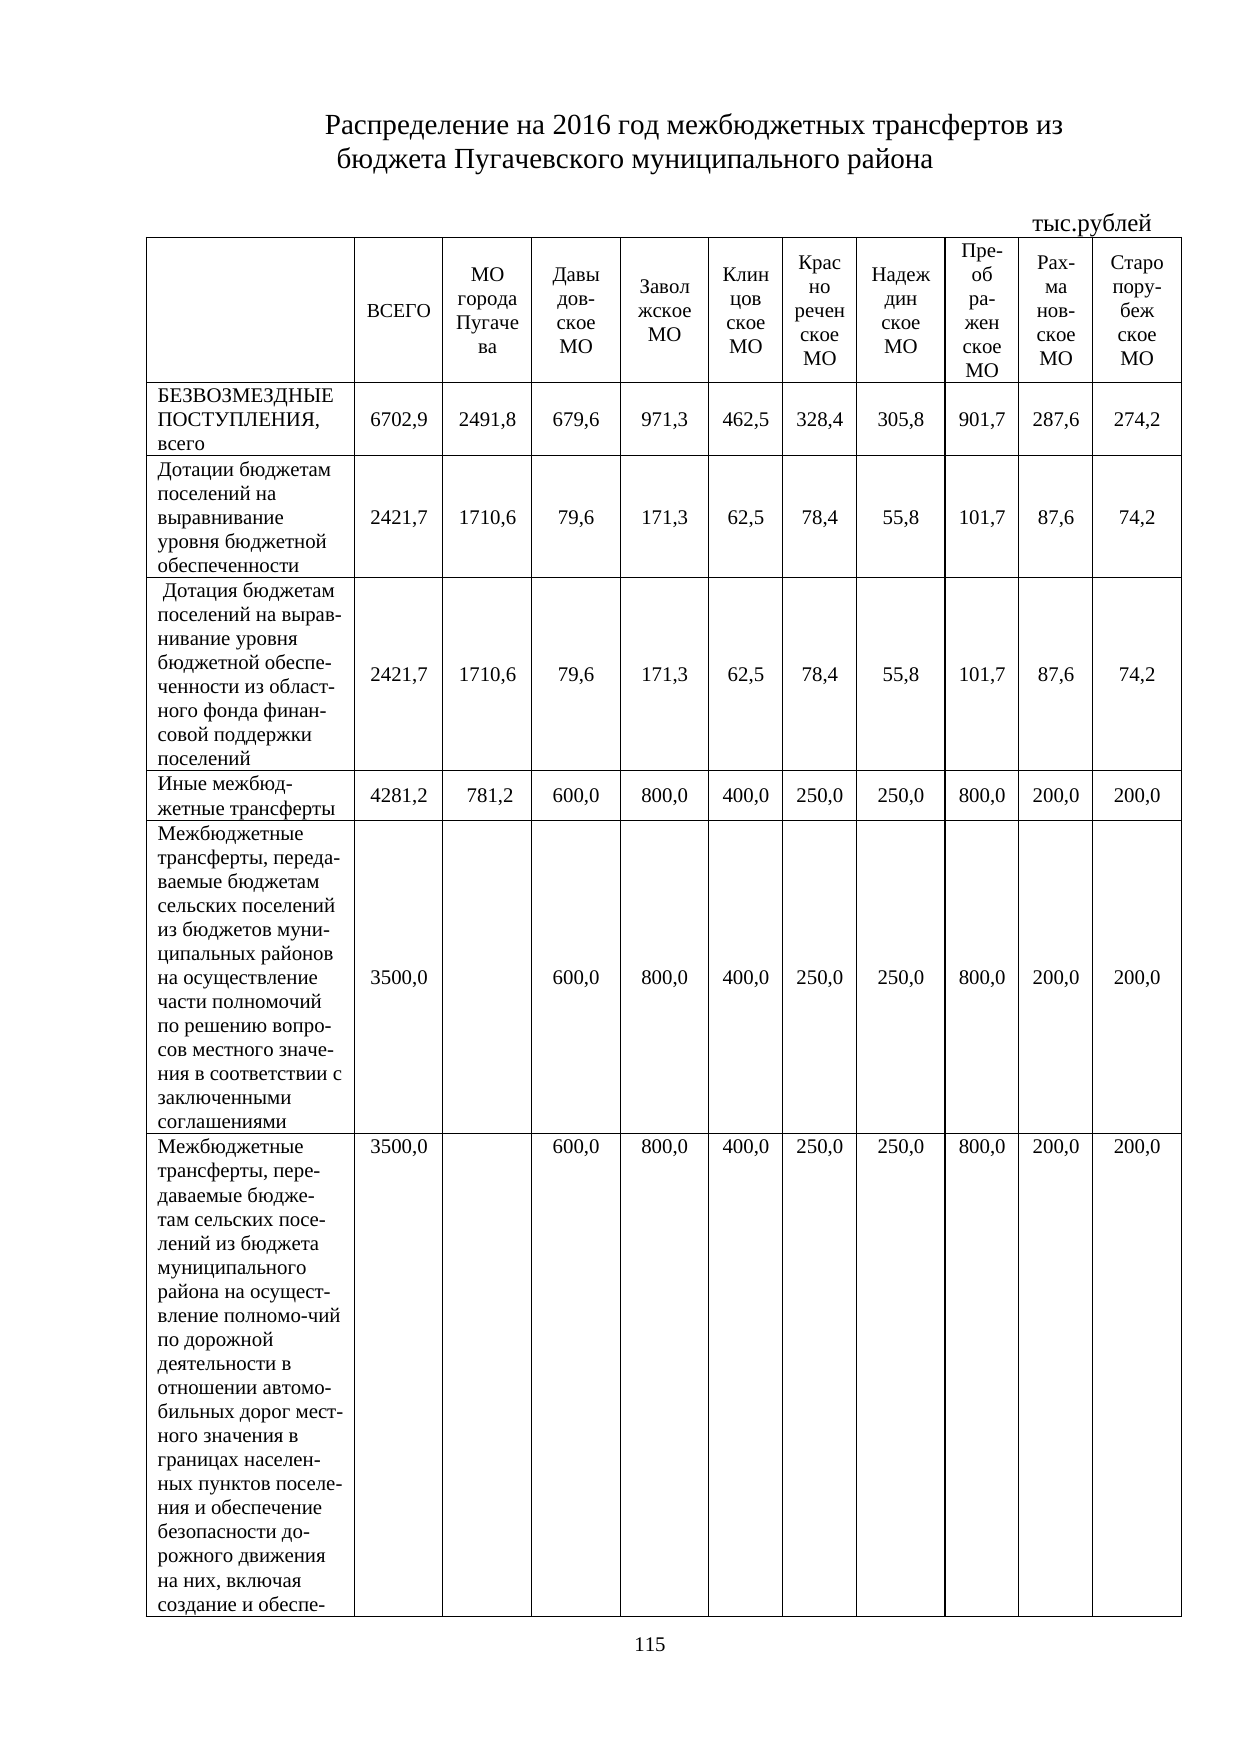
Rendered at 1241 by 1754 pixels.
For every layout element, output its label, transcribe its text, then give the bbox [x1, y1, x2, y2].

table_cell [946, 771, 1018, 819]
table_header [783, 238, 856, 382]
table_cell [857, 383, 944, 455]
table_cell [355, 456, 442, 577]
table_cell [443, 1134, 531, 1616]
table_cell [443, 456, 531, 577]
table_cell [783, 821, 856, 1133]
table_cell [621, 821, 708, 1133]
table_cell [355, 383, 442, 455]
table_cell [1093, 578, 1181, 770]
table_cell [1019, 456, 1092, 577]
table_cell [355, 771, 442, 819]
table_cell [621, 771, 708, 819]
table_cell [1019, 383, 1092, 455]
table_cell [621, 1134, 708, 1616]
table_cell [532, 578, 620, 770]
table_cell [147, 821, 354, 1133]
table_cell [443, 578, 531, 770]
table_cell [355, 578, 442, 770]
text Распределение на 2016 год межбюджетных трансфертов из бюджета Пугачевского муниципального района [148, 107, 1122, 174]
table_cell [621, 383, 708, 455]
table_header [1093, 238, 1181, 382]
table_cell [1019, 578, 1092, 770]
text тыс.рублей [148, 208, 1152, 237]
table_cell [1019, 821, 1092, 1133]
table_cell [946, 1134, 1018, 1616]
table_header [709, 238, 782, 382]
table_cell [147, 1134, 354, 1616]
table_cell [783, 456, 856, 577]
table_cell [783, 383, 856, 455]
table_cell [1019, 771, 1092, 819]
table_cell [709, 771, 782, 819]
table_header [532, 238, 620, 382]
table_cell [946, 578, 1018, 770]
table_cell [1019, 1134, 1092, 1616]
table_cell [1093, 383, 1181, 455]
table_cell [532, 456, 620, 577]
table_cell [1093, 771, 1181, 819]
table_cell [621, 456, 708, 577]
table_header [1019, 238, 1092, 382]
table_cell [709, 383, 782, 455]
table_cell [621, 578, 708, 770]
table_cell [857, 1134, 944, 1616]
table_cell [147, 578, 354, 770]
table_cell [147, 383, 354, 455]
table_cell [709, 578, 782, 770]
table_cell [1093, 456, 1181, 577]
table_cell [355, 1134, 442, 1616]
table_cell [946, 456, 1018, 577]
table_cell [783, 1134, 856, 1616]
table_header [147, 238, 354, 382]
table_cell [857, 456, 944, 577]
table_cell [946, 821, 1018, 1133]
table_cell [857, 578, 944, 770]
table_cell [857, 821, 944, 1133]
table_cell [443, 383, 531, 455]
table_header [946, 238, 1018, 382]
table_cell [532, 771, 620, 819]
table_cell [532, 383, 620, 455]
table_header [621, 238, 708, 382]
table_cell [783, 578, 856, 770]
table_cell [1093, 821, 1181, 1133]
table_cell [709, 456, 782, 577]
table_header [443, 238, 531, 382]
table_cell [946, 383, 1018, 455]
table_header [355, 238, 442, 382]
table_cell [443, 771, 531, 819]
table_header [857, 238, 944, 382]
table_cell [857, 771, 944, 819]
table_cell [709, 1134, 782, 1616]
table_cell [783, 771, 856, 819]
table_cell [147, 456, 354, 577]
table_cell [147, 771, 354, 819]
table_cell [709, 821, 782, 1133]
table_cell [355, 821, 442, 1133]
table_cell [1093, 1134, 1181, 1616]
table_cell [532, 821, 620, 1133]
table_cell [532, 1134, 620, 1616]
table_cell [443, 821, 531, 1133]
